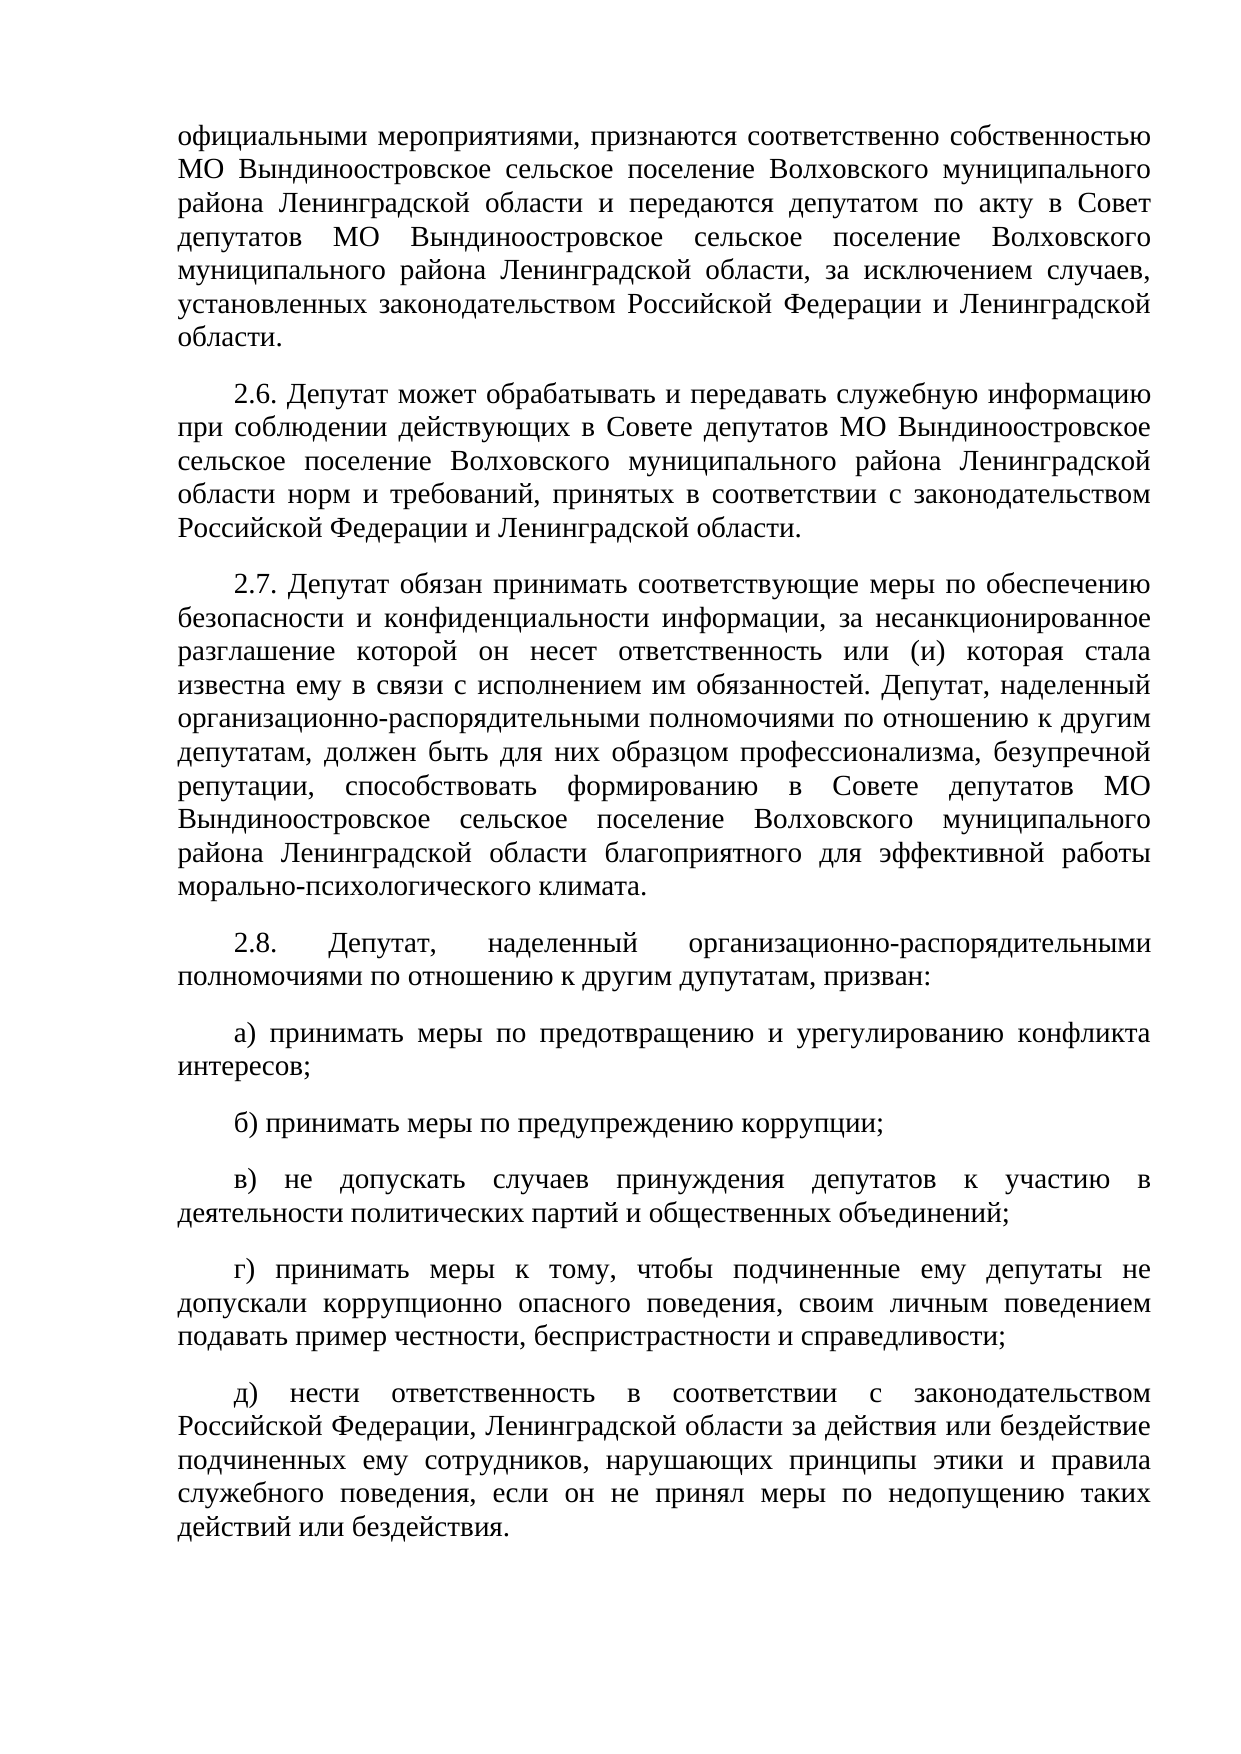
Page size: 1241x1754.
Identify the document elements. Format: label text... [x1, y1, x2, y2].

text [177, 118, 1152, 353]
text 2.6. Депутат может обрабатывать и передавать служебную информацию при соблюдении действующих в Совете депутатов МО Вындиноостровское сельское поселение Волховского муниципального района Ленинградской области норм и требований, принятых в соответствии с законодательством Российской Федерации и Ленинградской области. [177, 376, 1152, 543]
text 2.8. Депутат, наделенный организационно-распорядительными полномочиями по отношению к другим дупутатам, призван: [177, 925, 1152, 992]
text г) принимать меры к тому, чтобы подчиненные ему депутаты не допускали коррупционно опасного поведения, своим личным поведением подавать пример честности, беспристрастности и справедливости; [177, 1251, 1152, 1352]
text 2.7. Депутат обязан принимать соответствующие меры по обеспечению безопасности и конфиденциальности информации, за несанкционированное разглашение которой он несет ответственность или (и) которая стала известна ему в связи с исполнением им обязанностей. Депутат, наделенный организационно-распорядительными полномочиями по отношению к другим депутатам, должен быть для них образцом профессионализма, безупречной репутации, способствовать формированию в Совете депутатов МО Вындиноостровское сельское поселение Волховского муниципального района Ленинградской области благоприятного для эффективной работы морально-психологического климата. [177, 566, 1152, 902]
text в) не допускать случаев принуждения депутатов к участию в деятельности политических партий и общественных объединений; [177, 1161, 1152, 1228]
text а) принимать меры по предотвращению и урегулированию конфликта интересов; [177, 1015, 1152, 1082]
text б) принимать меры по предупреждению коррупции; [177, 1105, 1152, 1138]
text д) нести ответственность в соответствии с законодательством Российской Федерации, Ленинградской области за действия или бездействие подчиненных ему сотрудников, нарушающих принципы этики и правила служебного поведения, если он не принял меры по недопущению таких действий или бездействия. [177, 1375, 1152, 1542]
